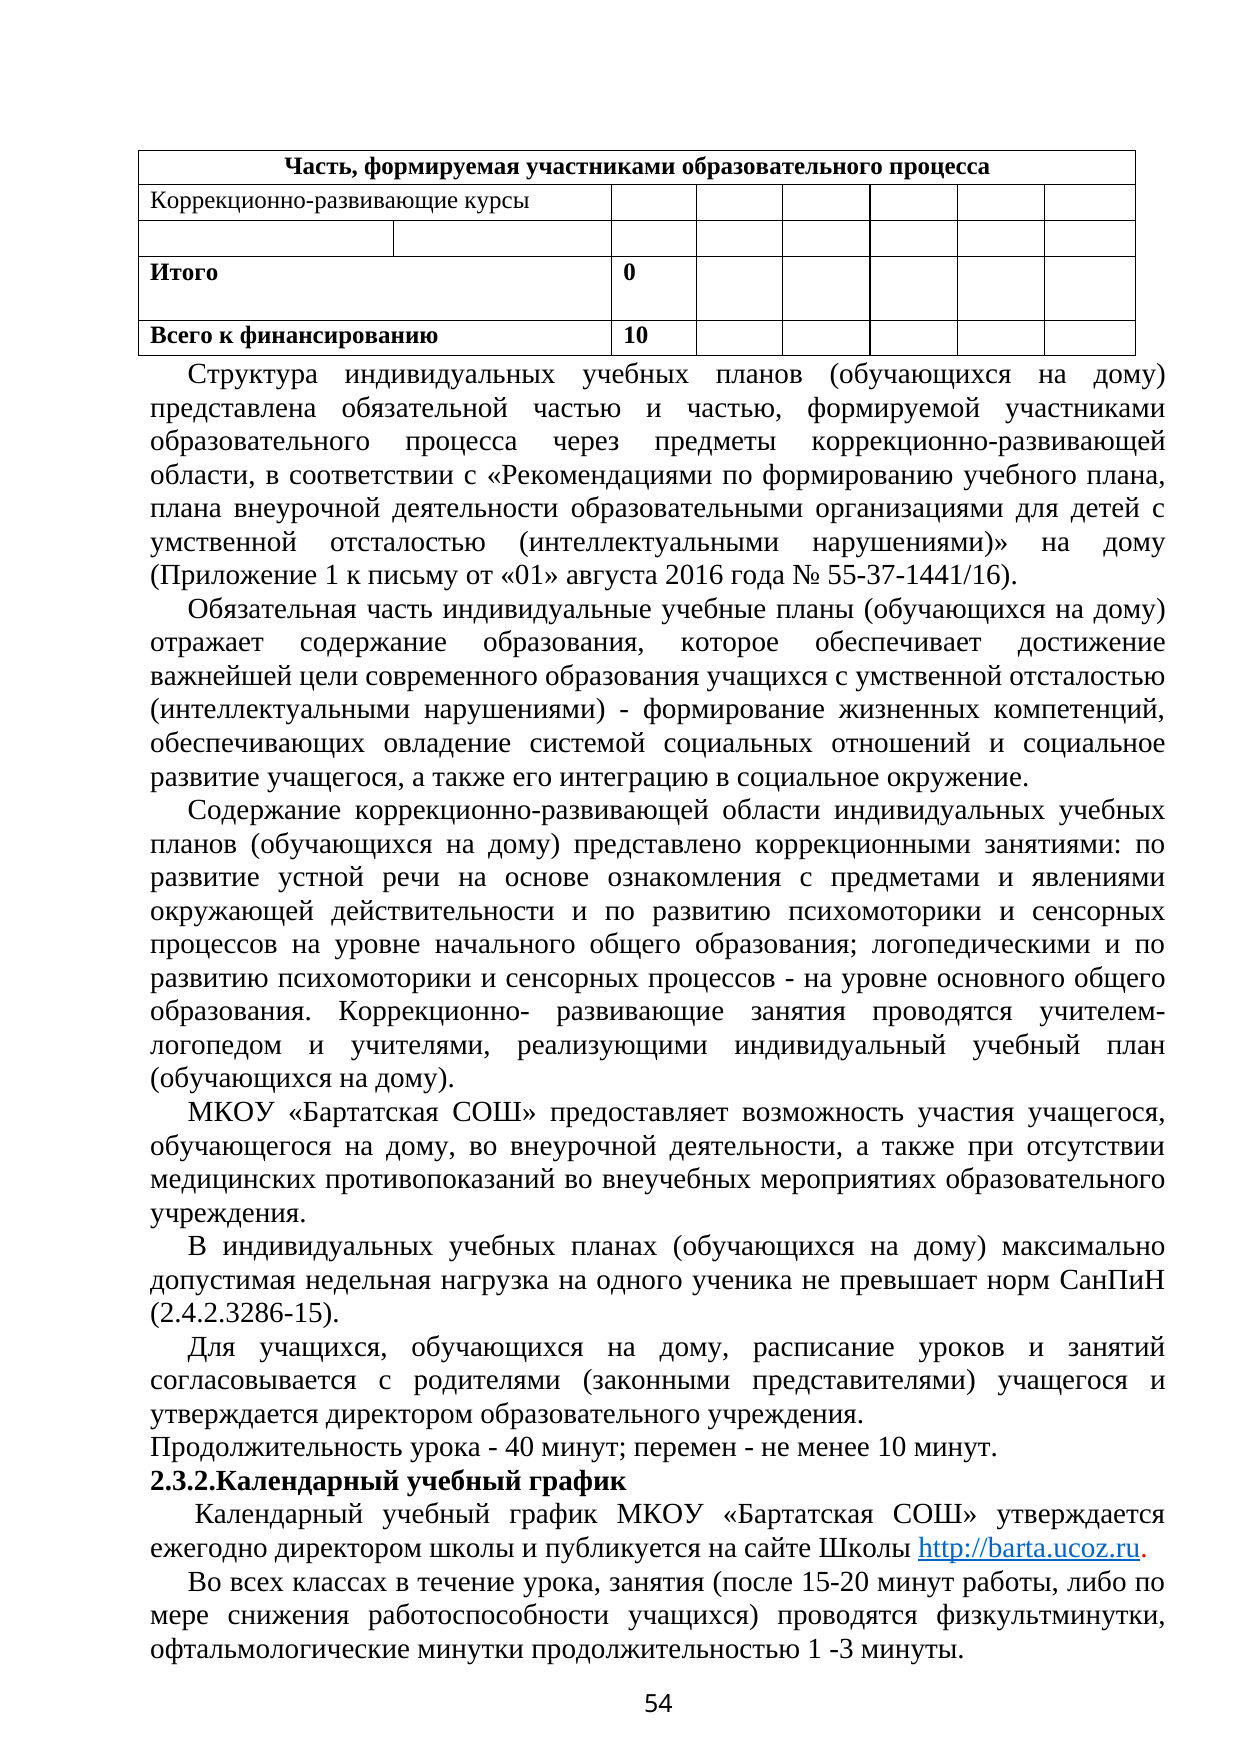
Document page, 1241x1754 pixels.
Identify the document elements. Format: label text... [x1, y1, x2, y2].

table_cell [958, 321, 1044, 355]
text В индивидуальных учебных планах (обучающихся на дому) максимально допустимая недельная нагрузка на одного ученика не превышает норм СанПиН (2.4.2.3286-15). [150, 1228, 1166, 1329]
table_cell 10 [612, 321, 696, 355]
table_cell 0 [612, 257, 696, 319]
table_cell [394, 221, 611, 256]
table_cell [783, 221, 869, 256]
text 2.3.2.Календарный учебный график [150, 1463, 1166, 1497]
text Во всех классах в течение урока, занятия (после 15-20 минут работы, либо по мере снижения работоспособности учащихся) проводятся физкультминутки, офтальмологические минутки продолжительностью 1 -3 минуты. [150, 1564, 1166, 1664]
table_cell [697, 321, 782, 355]
table_cell [697, 221, 782, 256]
table_cell [612, 185, 696, 220]
table_cell Часть, формируемая участниками образовательного процесса [139, 151, 1135, 184]
table_cell [1045, 321, 1135, 355]
table_cell [697, 185, 782, 220]
text МКОУ «Бартатская СОШ» предоставляет возможность участия учащегося, обучающегося на дому, во внеурочной деятельности, а также при отсутствии медицинских противопоказаний во внеучебных мероприятиях образовательного учреждения. [150, 1094, 1166, 1228]
text Календарный учебный график МКОУ «Бартатская СОШ» утверждается ежегодно директором школы и публикуется на сайте Школы http://barta.ucoz.ru. [150, 1497, 1166, 1564]
table_cell [139, 221, 393, 256]
table_cell [1045, 221, 1135, 256]
table_cell [1045, 257, 1135, 319]
table_cell [958, 221, 1044, 256]
table_cell [697, 257, 782, 319]
table_cell [871, 221, 957, 256]
table_cell [1045, 185, 1135, 220]
text Структура индивидуальных учебных планов (обучающихся на дому) представлена обязательной частью и частью, формируемой участниками образовательного процесса через предметы коррекционно-развивающей области, в соответствии с «Рекомендациями по формированию учебного плана, плана внеурочной деятельности образовательными организациями для детей с умственной отсталостью (интеллектуальными нарушениями)» на дому (Приложение 1 к письму от «01» августа 2016 года № 55-37-1441/16). [150, 356, 1166, 591]
text Содержание коррекционно-развивающей области индивидуальных учебных планов (обучающихся на дому) представлено коррекционными занятиями: по развитие устной речи на основе ознакомления с предметами и явлениями окружающей действительности и по развитию психомоторики и сенсорных процессов на уровне начального общего образования; логопедическими и по развитию психомоторики и сенсорных процессов - на уровне основного общего образования. Коррекционно- развивающие занятия проводятся учителем-логопедом и учителями, реализующими индивидуальный учебный план (обучающихся на дому). [150, 792, 1166, 1094]
text Продолжительность урока - 40 минут; перемен - не менее 10 минут. [150, 1429, 1166, 1463]
table_cell [783, 257, 869, 319]
table_cell Итого [139, 257, 611, 319]
table_cell [612, 221, 696, 256]
text Обязательная часть индивидуальные учебные планы (обучающихся на дому) отражает содержание образования, которое обеспечивает достижение важнейшей цели современного образования учащихся с умственной отсталостью (интеллектуальными нарушениями) - формирование жизненных компетенций, обеспечивающих овладение системой социальных отношений и социальное развитие учащегося, а также его интеграцию в социальное окружение. [150, 591, 1166, 792]
text Для учащихся, обучающихся на дому, расписание уроков и занятий согласовывается с родителями (законными представителями) учащегося и утверждается директором образовательного учреждения. [150, 1329, 1166, 1429]
table_cell [783, 321, 869, 355]
table_cell [958, 257, 1044, 319]
table_cell [871, 257, 957, 319]
table_cell [958, 185, 1044, 220]
table_cell [871, 185, 957, 220]
table_cell [871, 321, 957, 355]
table_cell [783, 185, 869, 220]
table_cell Всего к финансированию [139, 321, 611, 355]
table_cell Коррекционно-развивающие курсы [139, 185, 611, 220]
